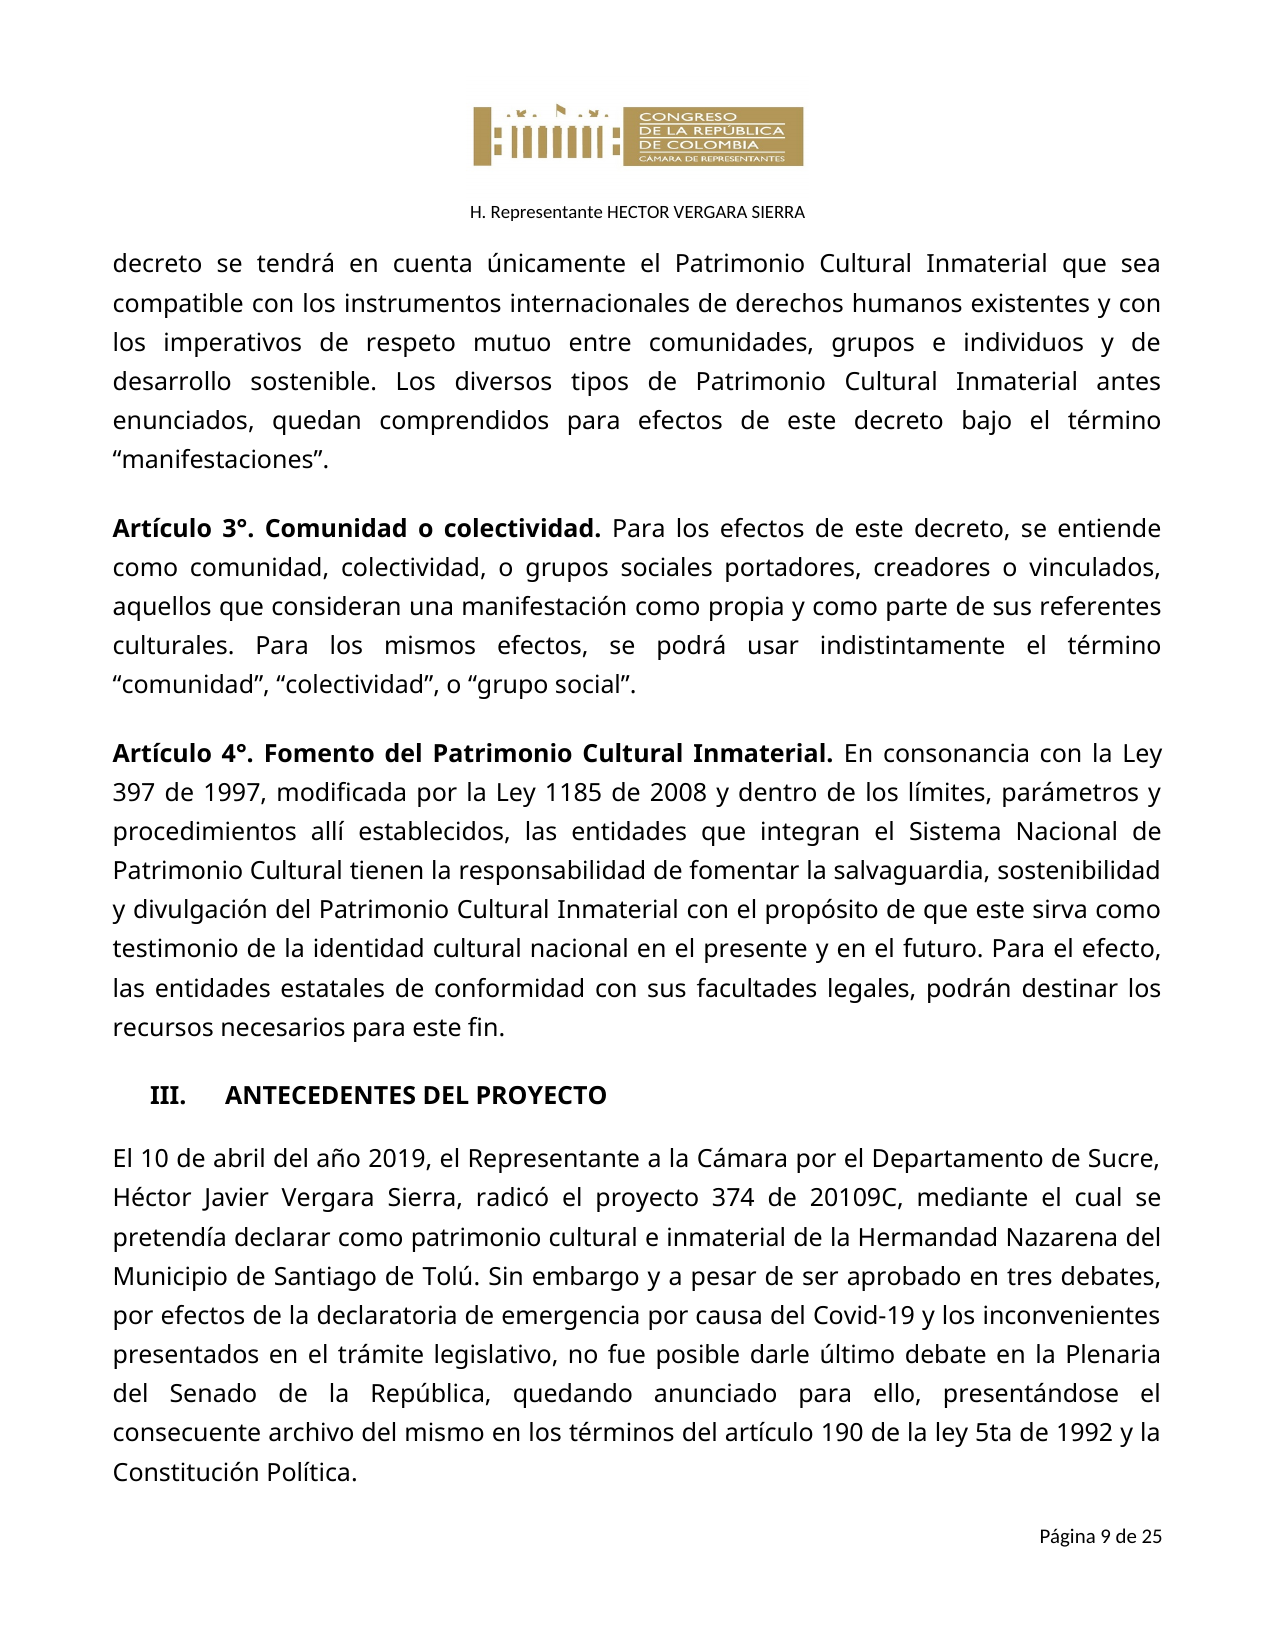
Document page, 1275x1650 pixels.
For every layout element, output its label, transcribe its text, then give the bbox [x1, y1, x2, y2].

text Artículo 4°. Fomento del Patrimonio Cultural Inmaterial. En consonancia con la Ley 397 de 1997, modificada por la Ley 1185 de 2008 y dentro de los límites, parámetros y procedimientos allí establecidos, las entidades que integran el Sistema Nacional de Patrimonio Cultural tienen la responsabilidad de fomentar la salvaguardia, sostenibilidad y divulgación del Patrimonio Cultural Inmaterial con el propósito de que este sirva como testimonio de la identidad cultural nacional en el presente y en el futuro. Para el efecto, las entidades estatales de conformidad con sus facultades legales, podrán destinar los recursos necesarios para este fin. [112, 735, 1162, 1043]
picture [465, 73, 810, 201]
text Artículo 3°. Comunidad o colectividad. Para los efectos de este decreto, se entiende como comunidad, colectividad, o grupos sociales portadores, creadores o vinculados, aquellos que consideran una manifestación como propia y como parte de sus referentes culturales. Para los mismos efectos, se podrá usar indistintamente el término “comunidad”, “colectividad”, o “grupo social”. [112, 510, 1162, 701]
text El 10 de abril del año 2019, el Representante a la Cámara por el Departamento de Sucre, Héctor Javier Vergara Sierra, radicó el proyecto 374 de 20109C, mediante el cual se pretendía declarar como patrimonio cultural e inmaterial de la Hermandad Nazarena del Municipio de Santiago de Tolú. Sin embargo y a pesar de ser aprobado en tres debates, por efectos de la declaratoria de emergencia por causa del Covid-19 y los inconvenientes presentados en el trámite legislativo, no fue posible darle último debate en la Plenaria del Senado de la República, quedando anunciado para ello, presentándose el consecuente archivo del mismo en los términos del artículo 190 de la ley 5ta de 1992 y la Constitución Política. [112, 1141, 1162, 1488]
list ANTECEDENTES DEL PROYECTO [150, 1078, 1162, 1112]
